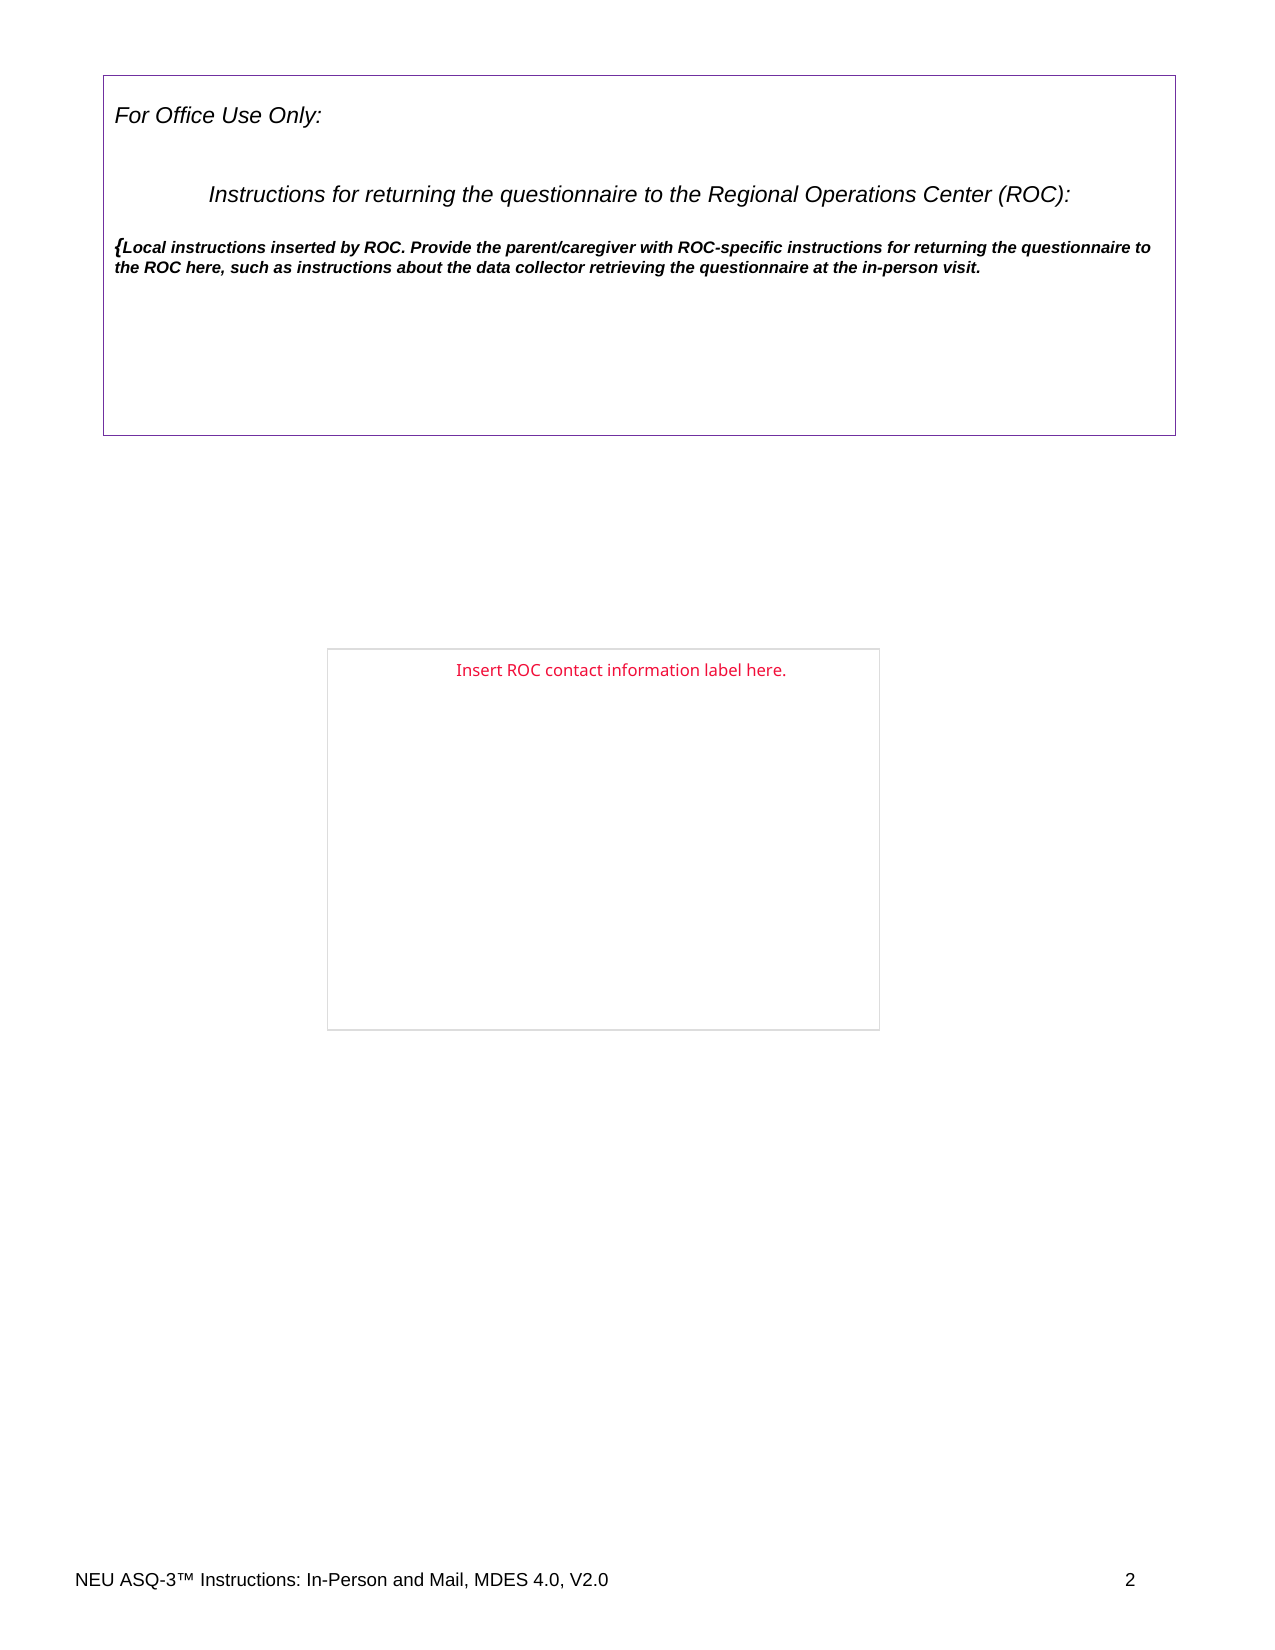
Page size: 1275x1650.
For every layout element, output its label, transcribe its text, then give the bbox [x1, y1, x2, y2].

table_cell [103, 436, 1176, 1030]
table_header For Office Use Only: Instructions for returning the questionnaire to the Regional Operations Center (ROC): {Local instructions inserted by ROC. Provide the parent/caregiver with ROC-specific instructions for returning the questionnaire to the ROC here, such as instructions about the data collector retrieving the questionnaire at the in-person visit. [104, 76, 1175, 435]
